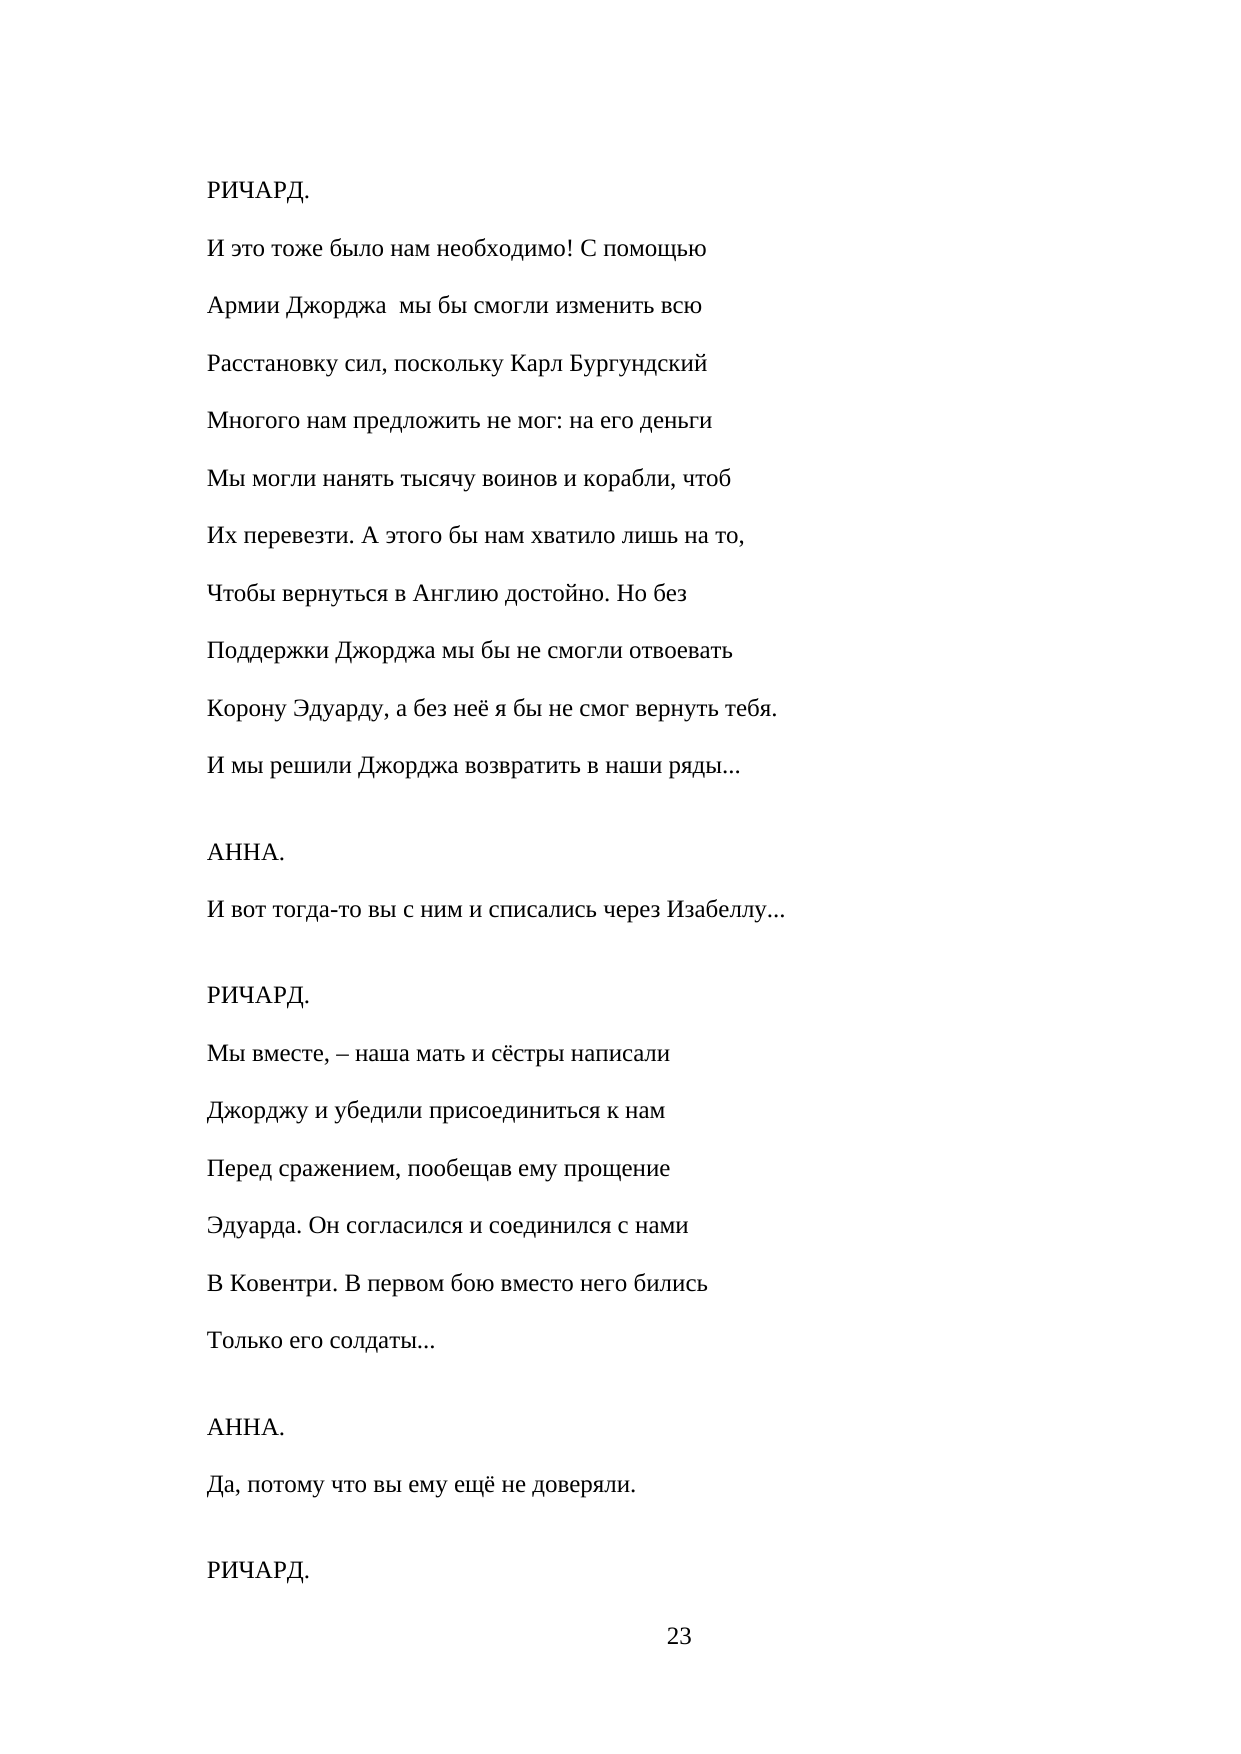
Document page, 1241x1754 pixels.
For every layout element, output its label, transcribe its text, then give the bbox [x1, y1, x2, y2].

text Мы могли нанять тысячу воинов и корабли, чтоб [148, 463, 1152, 492]
text Эдуарда. Он согласился и соединился с нами [148, 1211, 1152, 1239]
text АННА. [148, 1412, 1152, 1441]
text Джорджу и убедили присоединиться к нам [148, 1096, 1152, 1124]
text Мы вместе, – наша мать и сёстры написали [148, 1038, 1152, 1067]
text Чтобы вернуться в Англию достойно. Но без [148, 578, 1152, 607]
text И это тоже было нам необходимо! С помощью [148, 233, 1152, 262]
text Перед сражением, пообещав ему прощение [148, 1153, 1152, 1182]
text РИЧАРД. [148, 176, 1152, 204]
text Армии Джорджа мы бы смогли изменить всю [148, 291, 1152, 319]
text РИЧАРД. [148, 981, 1152, 1009]
text И вот тогда-то вы с ним и списались через Изабеллу... [148, 894, 1152, 923]
text Только его солдаты... [148, 1326, 1152, 1354]
text Их перевезти. А этого бы нам хватило лишь на то, [148, 521, 1152, 549]
text Поддержки Джорджа мы бы не смогли отвоевать [148, 636, 1152, 664]
text Корону Эдуарду, а без неё я бы не смог вернуть тебя. [148, 693, 1152, 722]
text РИЧАРД. [148, 1556, 1152, 1584]
text АННА. [148, 837, 1152, 866]
text И мы решили Джорджа возвратить в наши ряды... [148, 751, 1152, 779]
text Расстановку сил, поскольку Карл Бургундский [148, 348, 1152, 377]
text Да, потому что вы ему ещё не доверяли. [148, 1469, 1152, 1498]
text В Ковентри. В первом бою вместо него бились [148, 1268, 1152, 1297]
text Многого нам предложить не мог: на его деньги [148, 406, 1152, 434]
